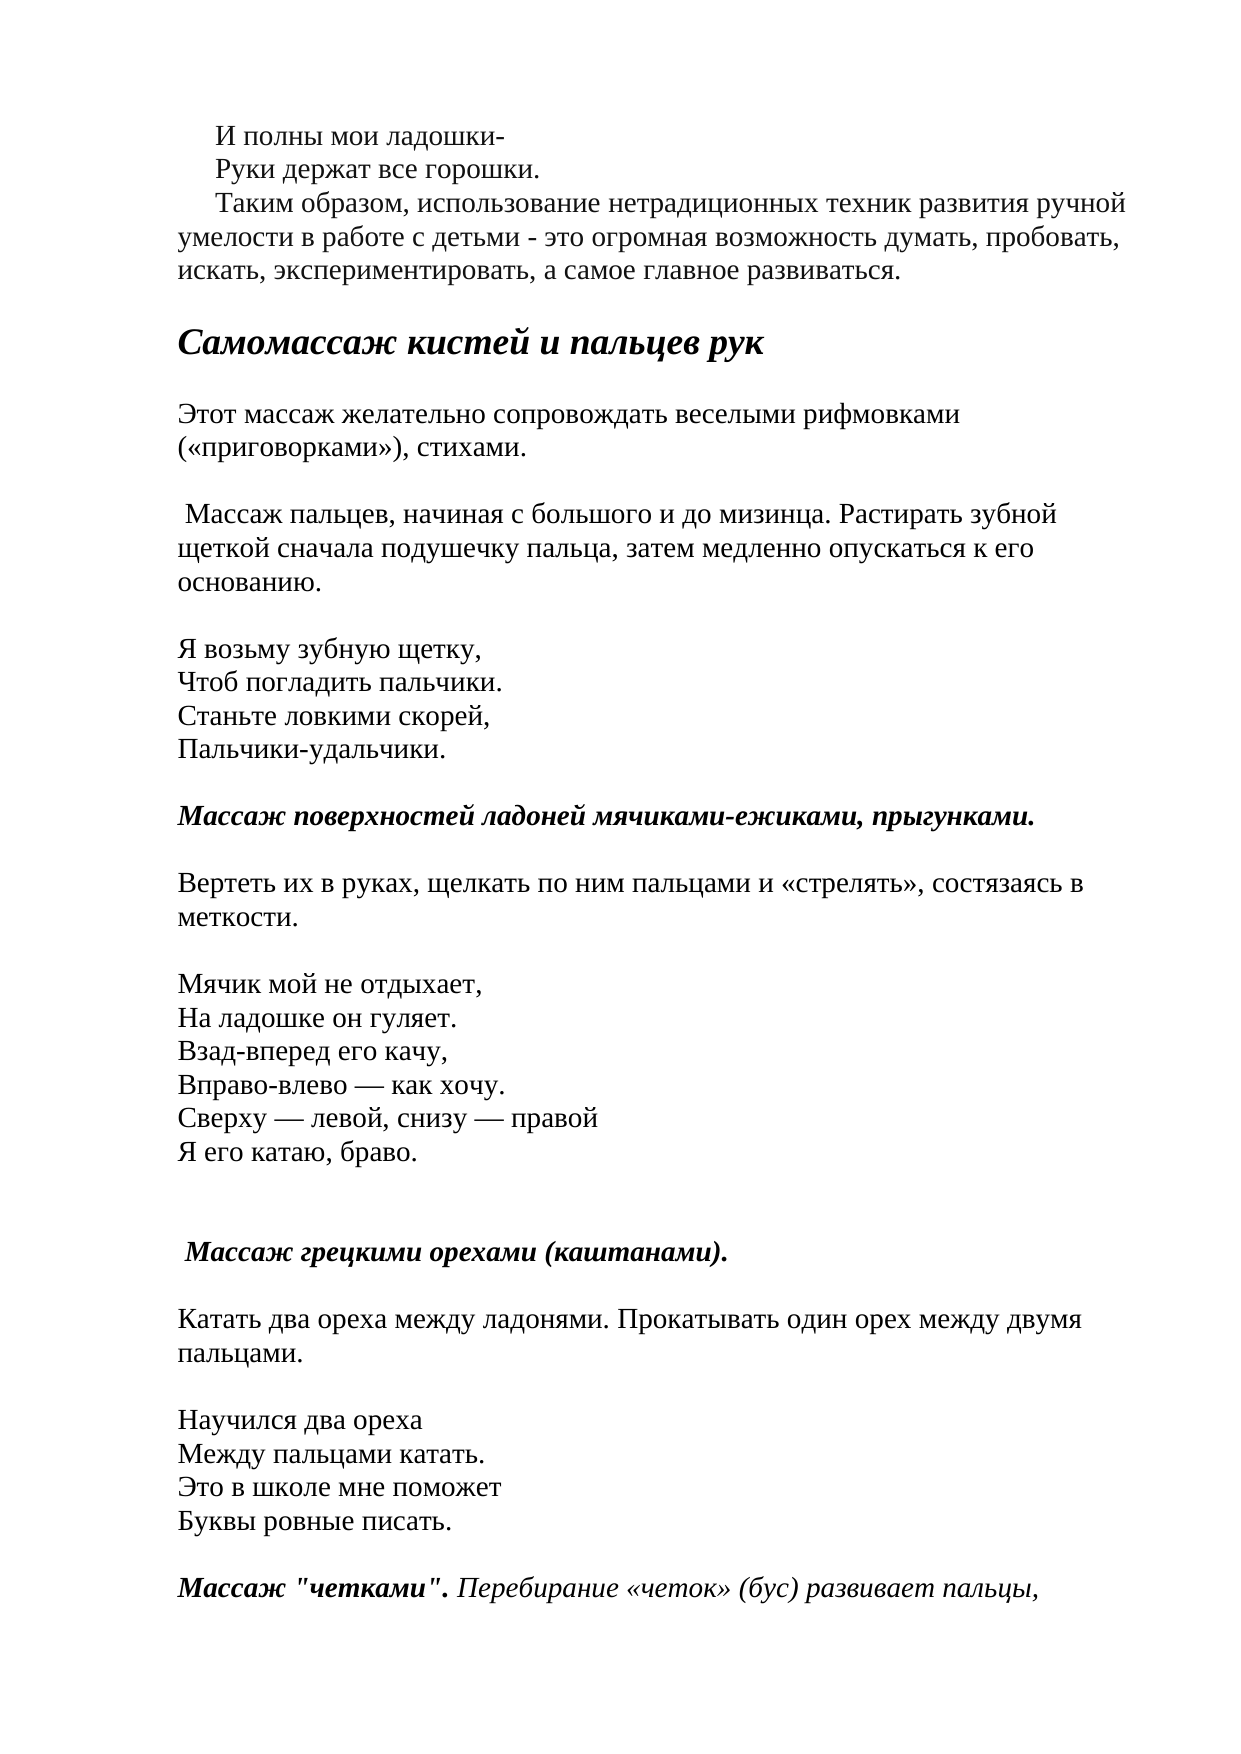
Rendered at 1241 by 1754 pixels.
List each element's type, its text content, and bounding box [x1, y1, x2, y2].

text И полны мои ладошки- [177, 118, 1152, 152]
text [177, 185, 1152, 1603]
text Руки держат все горошки. [177, 152, 1152, 185]
